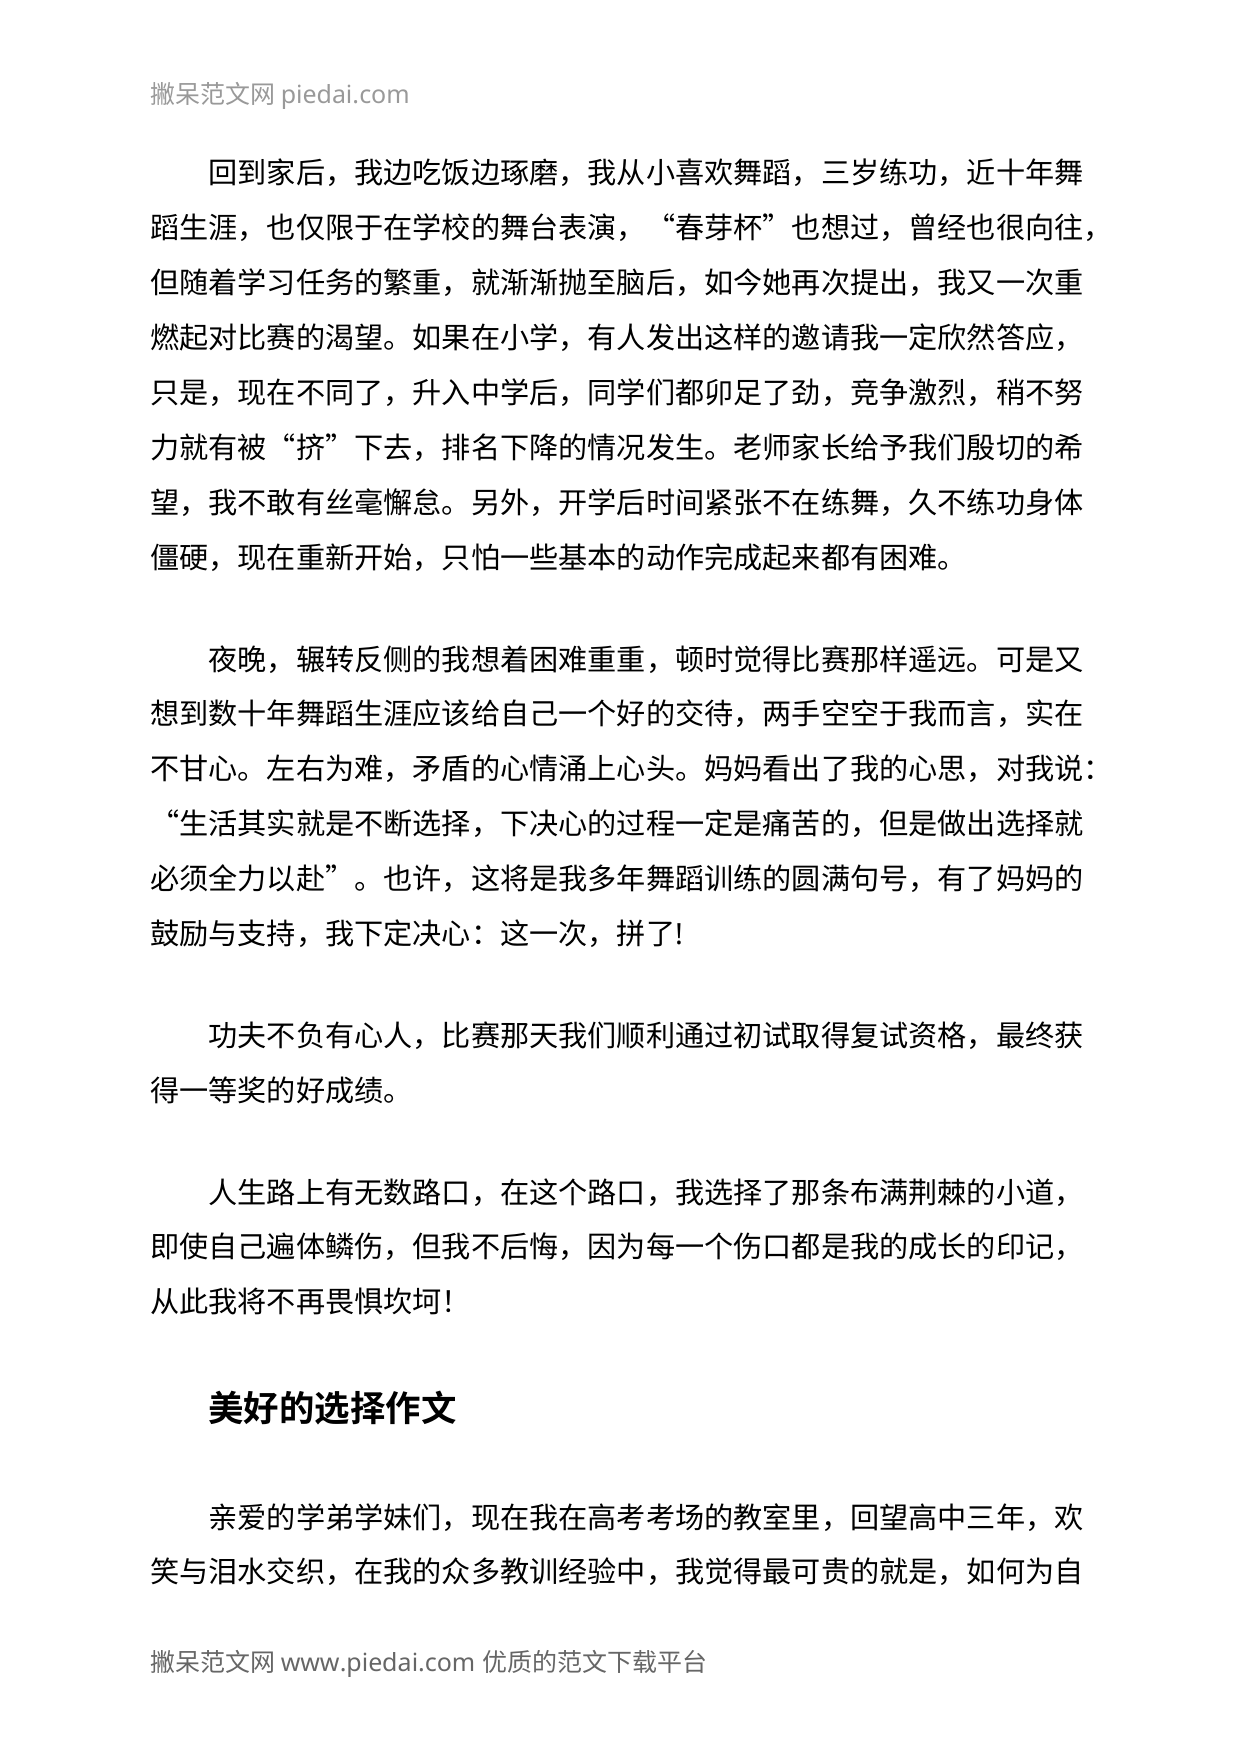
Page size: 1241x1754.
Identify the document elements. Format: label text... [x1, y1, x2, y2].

text 功夫不负有心人，比赛那天我们顺利通过初试取得复试资格，最终获得一等奖的好成绩。 [150, 1012, 1090, 1110]
text 夜晚，辗转反侧的我想着困难重重，顿时觉得比赛那样遥远。可是又想到数十年舞蹈生涯应该给自己一个好的交待，两手空空于我而言，实在不甘心。左右为难，矛盾的心情涌上心头。妈妈看出了我的心思，对我说：“生活其实就是不断选择，下决心的过程一定是痛苦的，但是做出选择就必须全力以赴”。也许，这将是我多年舞蹈训练的圆满句号，有了妈妈的鼓励与支持，我下定决心：这一次，拼了! [150, 636, 1090, 953]
text 美好的选择作文 [150, 1381, 1090, 1432]
text 人生路上有无数路口，在这个路口，我选择了那条布满荆棘的小道，即使自己遍体鳞伤，但我不后悔，因为每一个伤口都是我的成长的印记，从此我将不再畏惧坎坷！ [150, 1169, 1090, 1321]
text 回到家后，我边吃饭边琢磨，我从小喜欢舞蹈，三岁练功，近十年舞蹈生涯，也仅限于在学校的舞台表演，“春芽杯”也想过，曾经也很向往，但随着学习任务的繁重，就渐渐抛至脑后，如今她再次提出，我又一次重燃起对比赛的渴望。如果在小学，有人发出这样的邀请我一定欣然答应，只是，现在不同了，升入中学后，同学们都卯足了劲，竞争激烈，稍不努力就有被“挤”下去，排名下降的情况发生。老师家长给予我们殷切的希望，我不敢有丝毫懈怠。另外，开学后时间紧张不在练舞，久不练功身体僵硬，现在重新开始，只怕一些基本的动作完成起来都有困难。 [150, 150, 1090, 577]
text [150, 1494, 1090, 1591]
